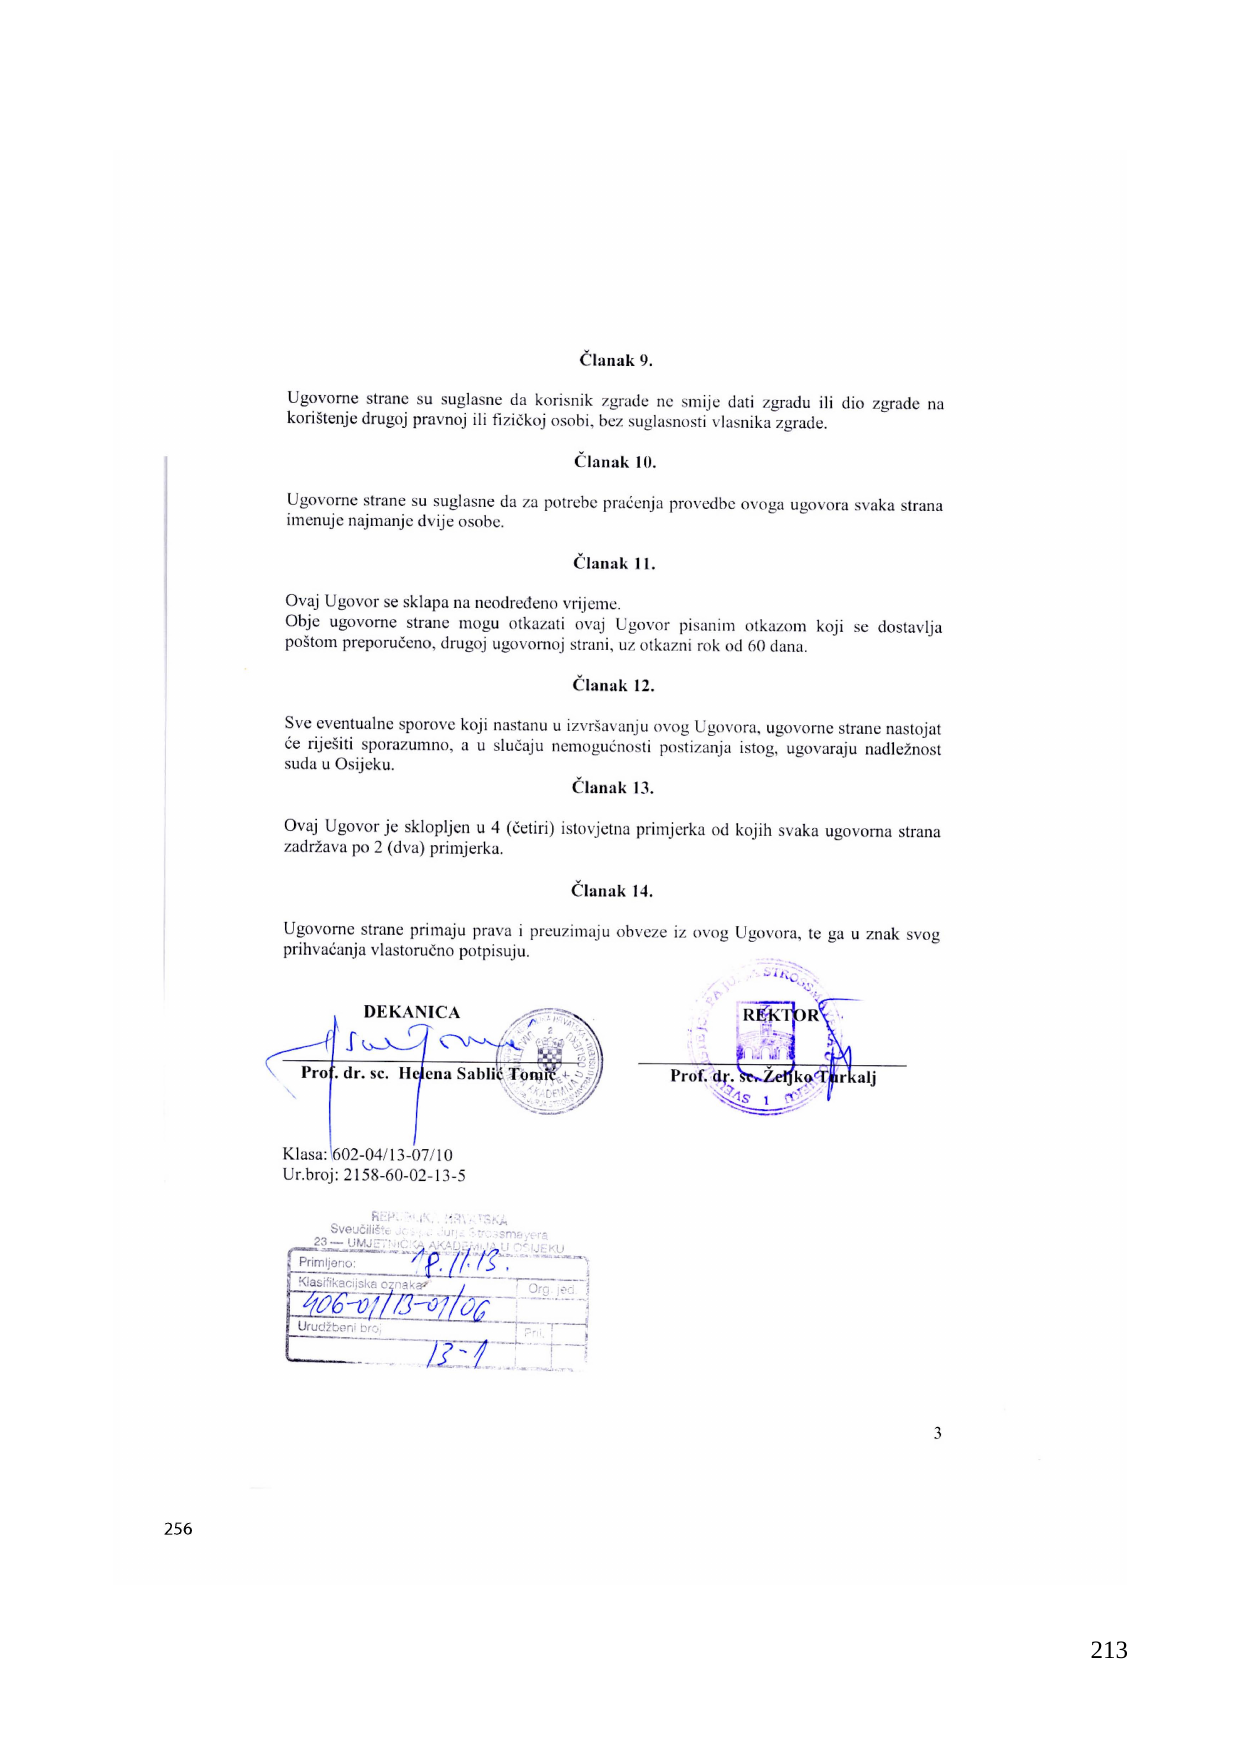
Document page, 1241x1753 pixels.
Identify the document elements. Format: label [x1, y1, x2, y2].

picture [112, 150, 1128, 1585]
